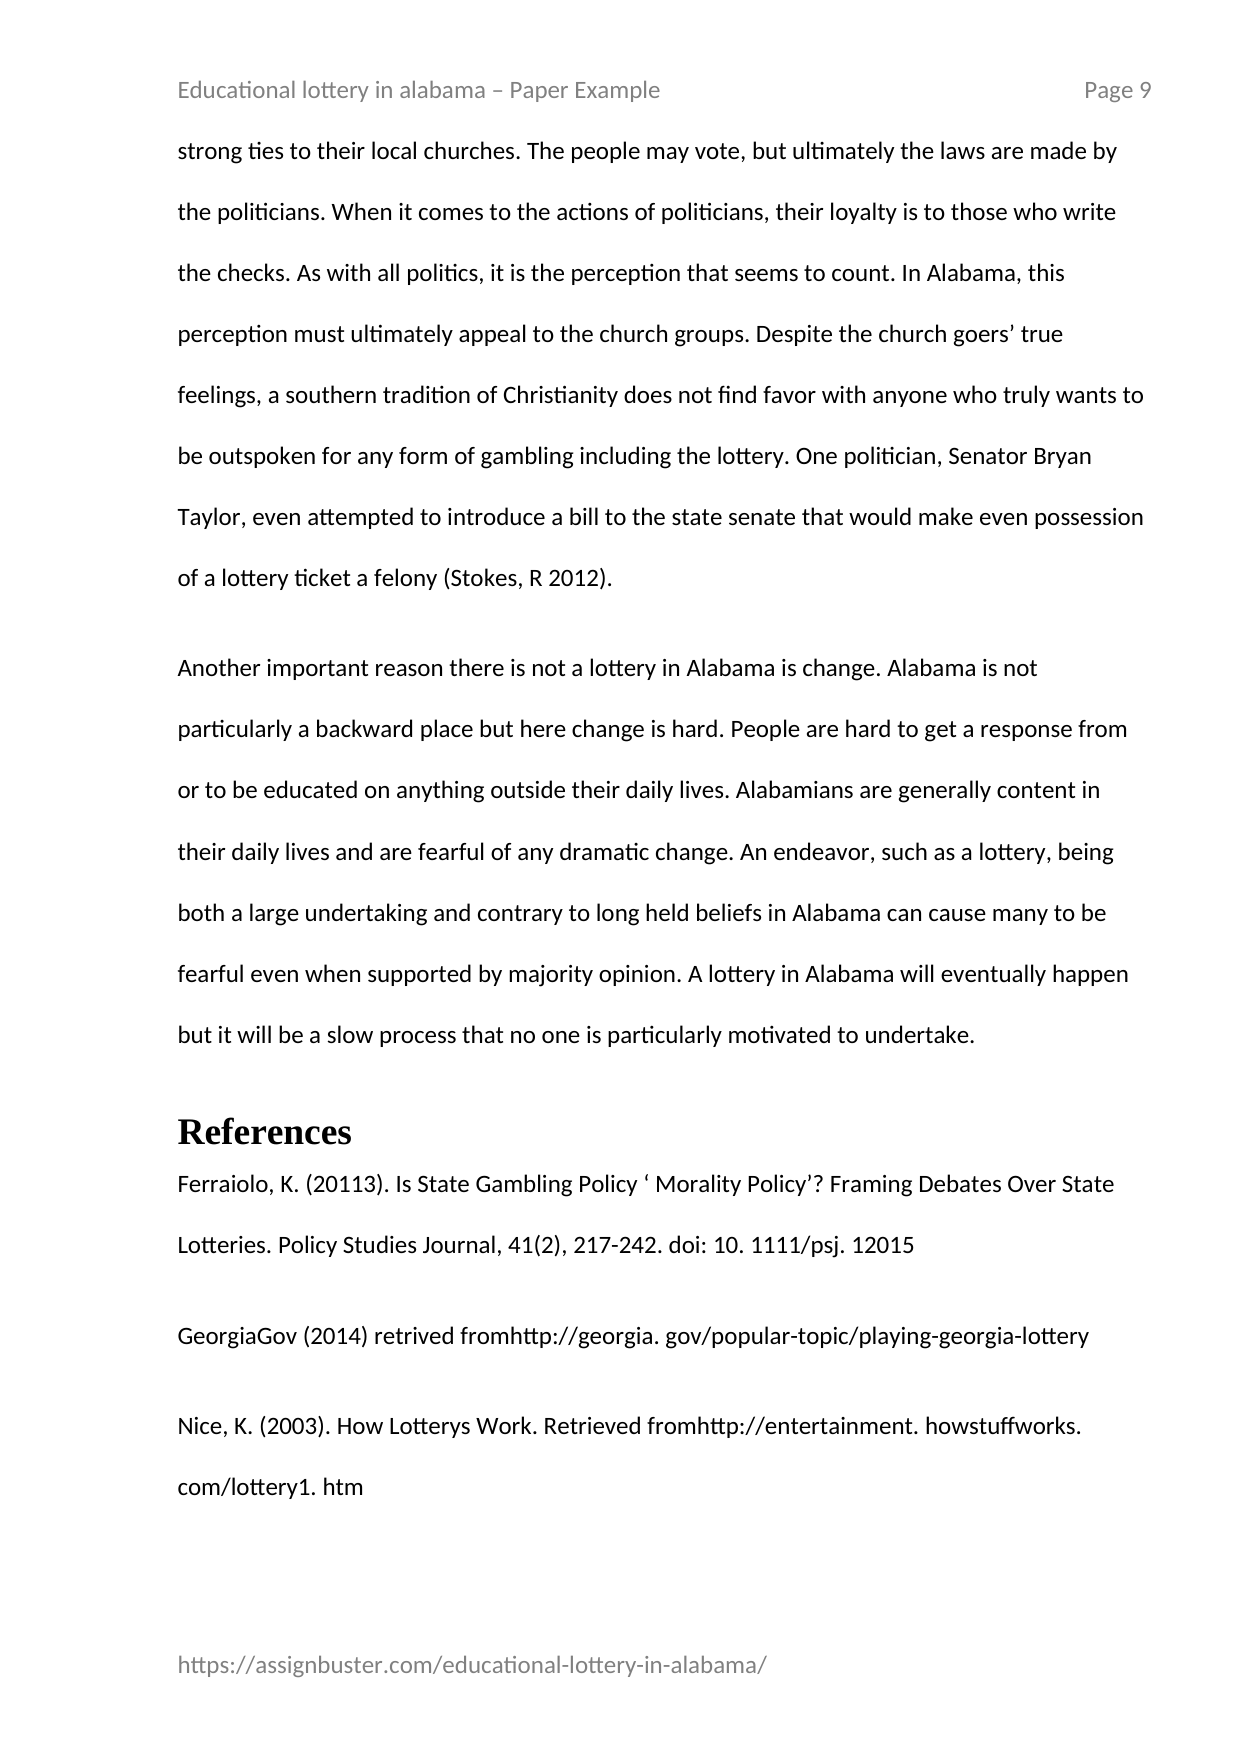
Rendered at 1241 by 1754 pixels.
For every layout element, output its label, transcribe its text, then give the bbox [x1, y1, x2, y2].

subtitle References [177, 1109, 1152, 1152]
text Nice, K. (2003). How Lotterys Work. Retrieved fromhttp://entertainment. howstuffworks. com/lottery1. htm [177, 1411, 1152, 1502]
text Another important reason there is not a lottery in Alabama is change. Alabama is not particularly a backward place but here change is hard. People are hard to get a response from or to be educated on anything outside their daily lives. Alabamians are generally content in their daily lives and are fearful of any dramatic change. An endeavor, such as a lottery, being both a large undertaking and contrary to long held beliefs in Alabama can cause many to be fearful even when supported by majority opinion. A lottery in Alabama will eventually happen but it will be a slow process that no one is particularly motivated to undertake. [177, 653, 1152, 1049]
text GeorgiaGov (2014) retrived fromhttp://georgia. gov/popular-topic/playing-georgia-lottery [177, 1320, 1152, 1351]
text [177, 135, 1152, 593]
text Ferraiolo, K. (20113). Is State Gambling Policy ‘ Morality Policy’? Framing Debates Over State Lotteries. Policy Studies Journal, 41(2), 217-242. doi: 10. 1111/psj. 12015 [177, 1168, 1152, 1260]
